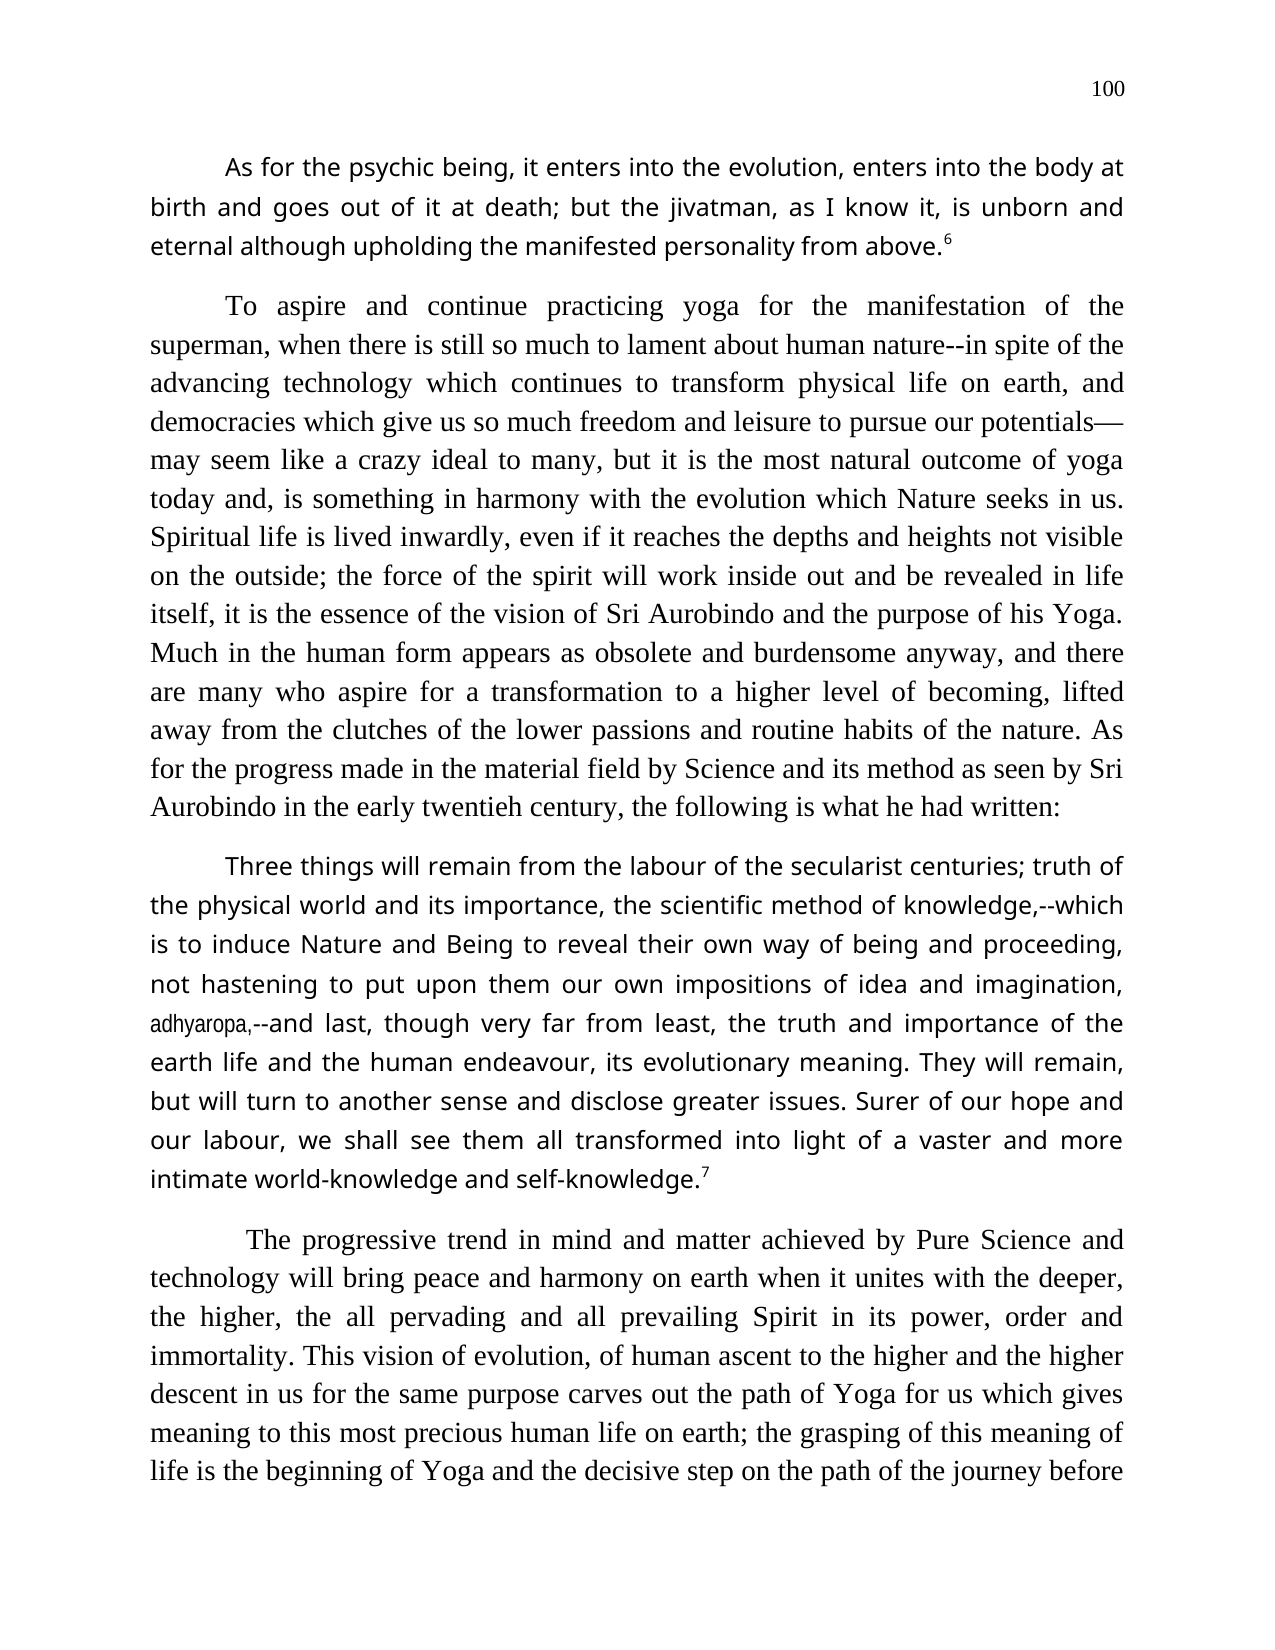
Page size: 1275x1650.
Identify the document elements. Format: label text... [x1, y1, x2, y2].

text Three things will remain from the labour of the secularist centuries; truth of the physical world and its importance, the scientific method of knowledge,--which is to induce Nature and Being to reveal their own way of being and proceeding, not hastening to put upon them our own impositions of idea and imagination, adhyaropa,--and last, though very far from least, the truth and importance of the earth life and the human endeavour, its evolutionary meaning. They will remain, but will turn to another sense and disclose greater issues. Surer of our hope and our labour, we shall see them all transformed into light of a vaster and more intimate world-knowledge and self-knowledge.7 [150, 849, 1125, 1196]
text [150, 1222, 1125, 1487]
text To aspire and continue practicing yoga for the manifestation of the superman, when there is still so much to lament about human nature--in spite of the advancing technology which continues to transform physical life on earth, and democracies which give us so much freedom and leisure to pursue our potentials—may seem like a crazy ideal to many, but it is the most natural outcome of yoga today and, is something in harmony with the evolution which Nature seeks in us. Spiritual life is lived inwardly, even if it reaches the depths and heights not visible on the outside; the force of the spirit will work inside out and be revealed in life itself, it is the essence of the vision of Sri Aurobindo and the purpose of his Yoga. Much in the human form appears as obsolete and burdensome anyway, and there are many who aspire for a transformation to a higher level of becoming, lifted away from the clutches of the lower passions and routine habits of the nature. As for the progress made in the material field by Science and its method as seen by Sri Aurobindo in the early twentieh century, the following is what he had written: [150, 288, 1125, 823]
text As for the psychic being, it enters into the evolution, enters into the body at birth and goes out of it at death; but the jivatman, as I know it, is unborn and eternal although upholding the manifested personality from above.6 [150, 150, 1125, 262]
